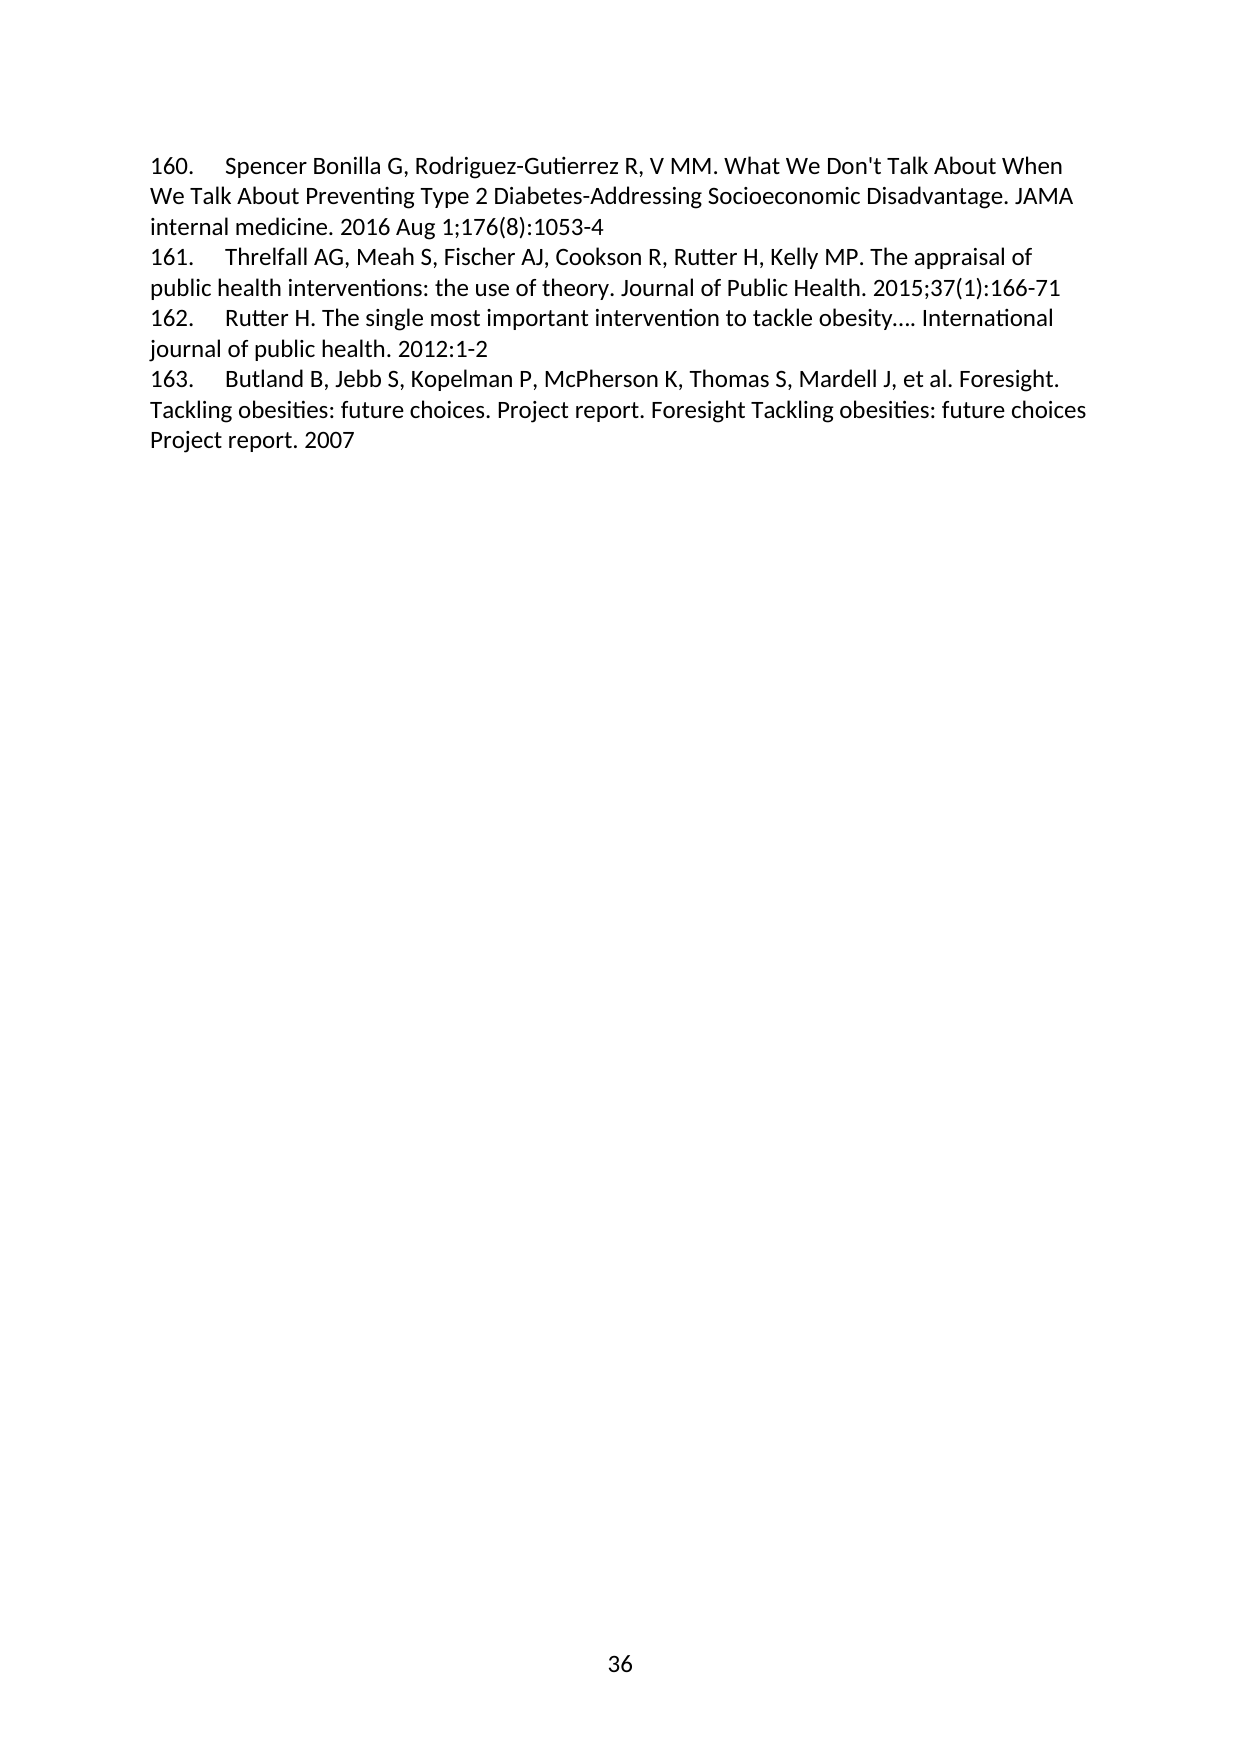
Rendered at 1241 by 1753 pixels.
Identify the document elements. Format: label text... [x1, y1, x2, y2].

text 162. Rutter H. The single most important intervention to tackle obesity…. International journal of public health. 2012:1-2 [150, 303, 1090, 364]
text 163. Butland B, Jebb S, Kopelman P, McPherson K, Thomas S, Mardell J, et al. Foresight. Tackling obesities: future choices. Project report. Foresight Tackling obesities: future choices Project report. 2007 [150, 364, 1090, 455]
text 161. Threlfall AG, Meah S, Fischer AJ, Cookson R, Rutter H, Kelly MP. The appraisal of public health interventions: the use of theory. Journal of Public Health. 2015;37(1):166-71 [150, 242, 1090, 303]
text 160. Spencer Bonilla G, Rodriguez-Gutierrez R, V MM. What We Don't Talk About When We Talk About Preventing Type 2 Diabetes-Addressing Socioeconomic Disadvantage. JAMA internal medicine. 2016 Aug 1;176(8):1053-4 [150, 150, 1090, 242]
